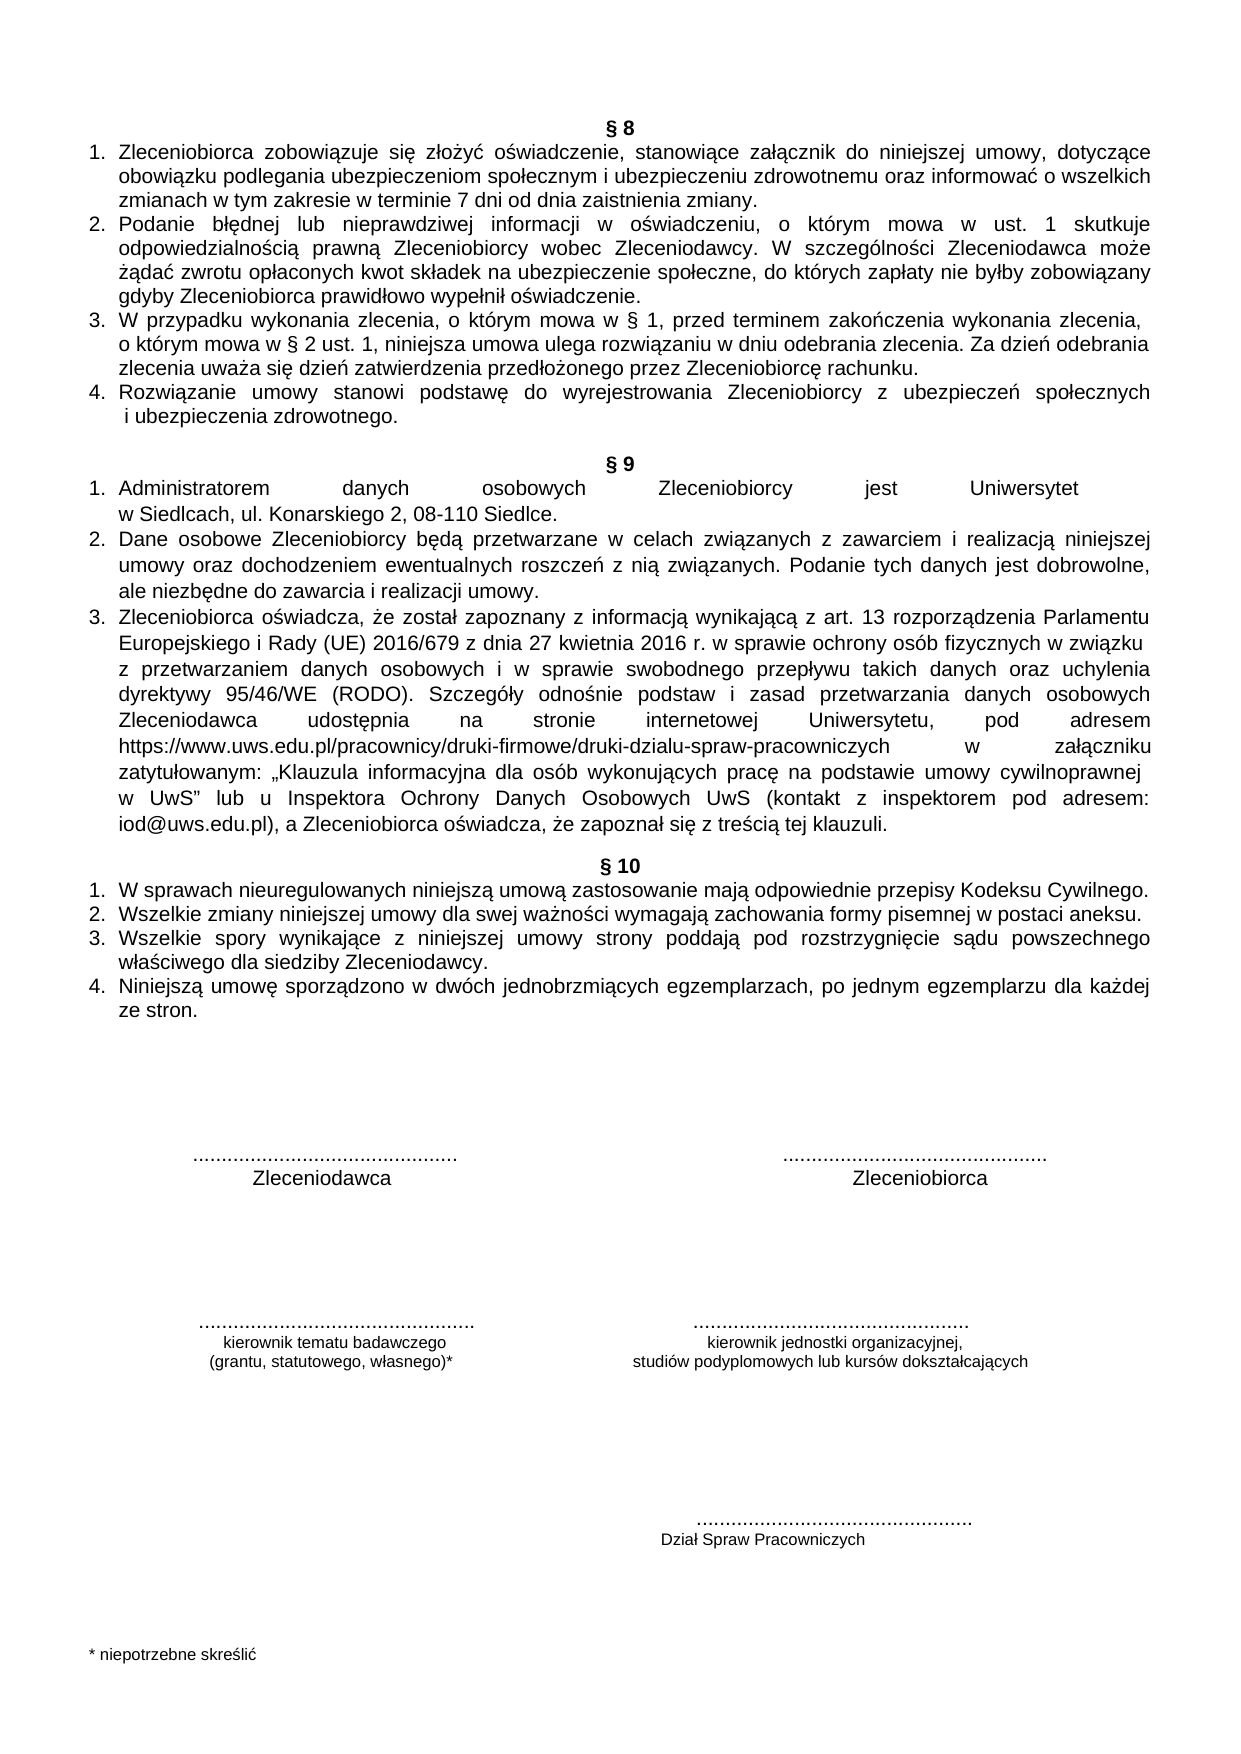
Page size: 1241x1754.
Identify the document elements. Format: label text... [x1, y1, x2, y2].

list Wszelkie zmiany niniejszej umowy dla swej ważności wymagają zachowania formy pisemnej w postaci aneksu. [89, 902, 1152, 926]
list Rozwiązanie umowy stanowi podstawę do wyrejestrowania Zleceniobiorcy z ubezpieczeń społecznych i ubezpieczenia zdrowotnego. [89, 380, 1152, 428]
text § 10 [89, 854, 1152, 878]
list Dane osobowe Zleceniobiorcy będą przetwarzane w celach związanych z zawarciem i realizacją niniejszej umowy oraz dochodzeniem ewentualnych roszczeń z nią związanych. Podanie tych danych jest dobrowolne, ale niezbędne do zawarcia i realizacji umowy. [89, 527, 1152, 603]
text § 8 [89, 116, 1152, 140]
list Podanie błędnej lub nieprawdziwej informacji w oświadczeniu, o którym mowa w ust. 1 skutkuje odpowiedzialnością prawną Zleceniobiorcy wobec Zleceniodawcy. W szczególności Zleceniodawca może żądać zwrotu opłaconych kwot składek na ubezpieczenie społeczne, do których zapłaty nie byłby zobowiązany gdyby Zleceniobiorca prawidłowo wypełnił oświadczenie. [89, 212, 1152, 308]
list Zleceniobiorca zobowiązuje się złożyć oświadczenie, stanowiące załącznik do niniejszej umowy, dotyczące obowiązku podlegania ubezpieczeniom społecznym i ubezpieczeniu zdrowotnemu oraz informować o wszelkich zmianach w tym zakresie w terminie 7 dni od dnia zaistnienia zmiany. [89, 140, 1152, 212]
text ................................................ ................................................ [89, 1309, 1152, 1333]
text .............................................. .............................................. [89, 1141, 1152, 1165]
text (grantu, statutowego, własnego)* studiów podyplomowych lub kursów dokształcających [89, 1352, 1152, 1371]
list W sprawach nieuregulowanych niniejszą umową zastosowanie mają odpowiednie przepisy Kodeksu Cywilnego. [89, 878, 1152, 902]
list Zleceniobiorca oświadcza, że został zapoznany z informacją wynikającą z art. 13 rozporządzenia Parlamentu Europejskiego i Rady (UE) 2016/679 z dnia 27 kwietnia 2016 r. w sprawie ochrony osób fizycznych w związku z przetwarzaniem danych osobowych i w sprawie swobodnego przepływu takich danych oraz uchylenia dyrektywy 95/46/WE (RODO). Szczegóły odnośnie podstaw i zasad przetwarzania danych osobowych Zleceniodawca udostępnia na stronie internetowej Uniwersytetu, pod adresem https://www.uws.edu.pl/pracownicy/druki-firmowe/druki-dzialu-spraw-pracowniczych w załączniku zatytułowanym: „Klauzula informacyjna dla osób wykonujących pracę na podstawie umowy cywilnoprawnej w UwS” lub u Inspektora Ochrony Danych Osobowych UwS (kontakt z inspektorem pod adresem: iod@uws.edu.pl), a Zleceniobiorca oświadcza, że zapoznał się z treścią tej klauzuli. [89, 605, 1152, 835]
list Niniejszą umowę sporządzono w dwóch jednobrzmiących egzemplarzach, po jednym egzemplarzu dla każdej ze stron. [89, 974, 1152, 1022]
list Wszelkie spory wynikające z niniejszej umowy strony poddają pod rozstrzygnięcie sądu powszechnego właściwego dla siedziby Zleceniodawcy. [89, 926, 1152, 974]
text § 9 [89, 452, 1152, 476]
list W przypadku wykonania zlecenia, o którym mowa w § 1, przed terminem zakończenia wykonania zlecenia, o którym mowa w § 2 ust. 1, niniejsza umowa ulega rozwiązaniu w dniu odebrania zlecenia. Za dzień odebrania zlecenia uważa się dzień zatwierdzenia przedłożonego przez Zleceniobiorcę rachunku. [89, 308, 1152, 380]
list Administratorem danych osobowych Zleceniobiorcy jest Uniwersytet w Siedlcach, ul. Konarskiego 2, 08-110 Siedlce. [89, 476, 1152, 525]
text ................................................ Dział Spraw Pracowniczych [89, 1506, 1152, 1549]
text Zleceniodawca Zleceniobiorca [89, 1165, 1152, 1189]
text * niepotrzebne skreślić [89, 1644, 1152, 1664]
text kierownik tematu badawczego kierownik jednostki organizacyjnej, [89, 1333, 1152, 1352]
